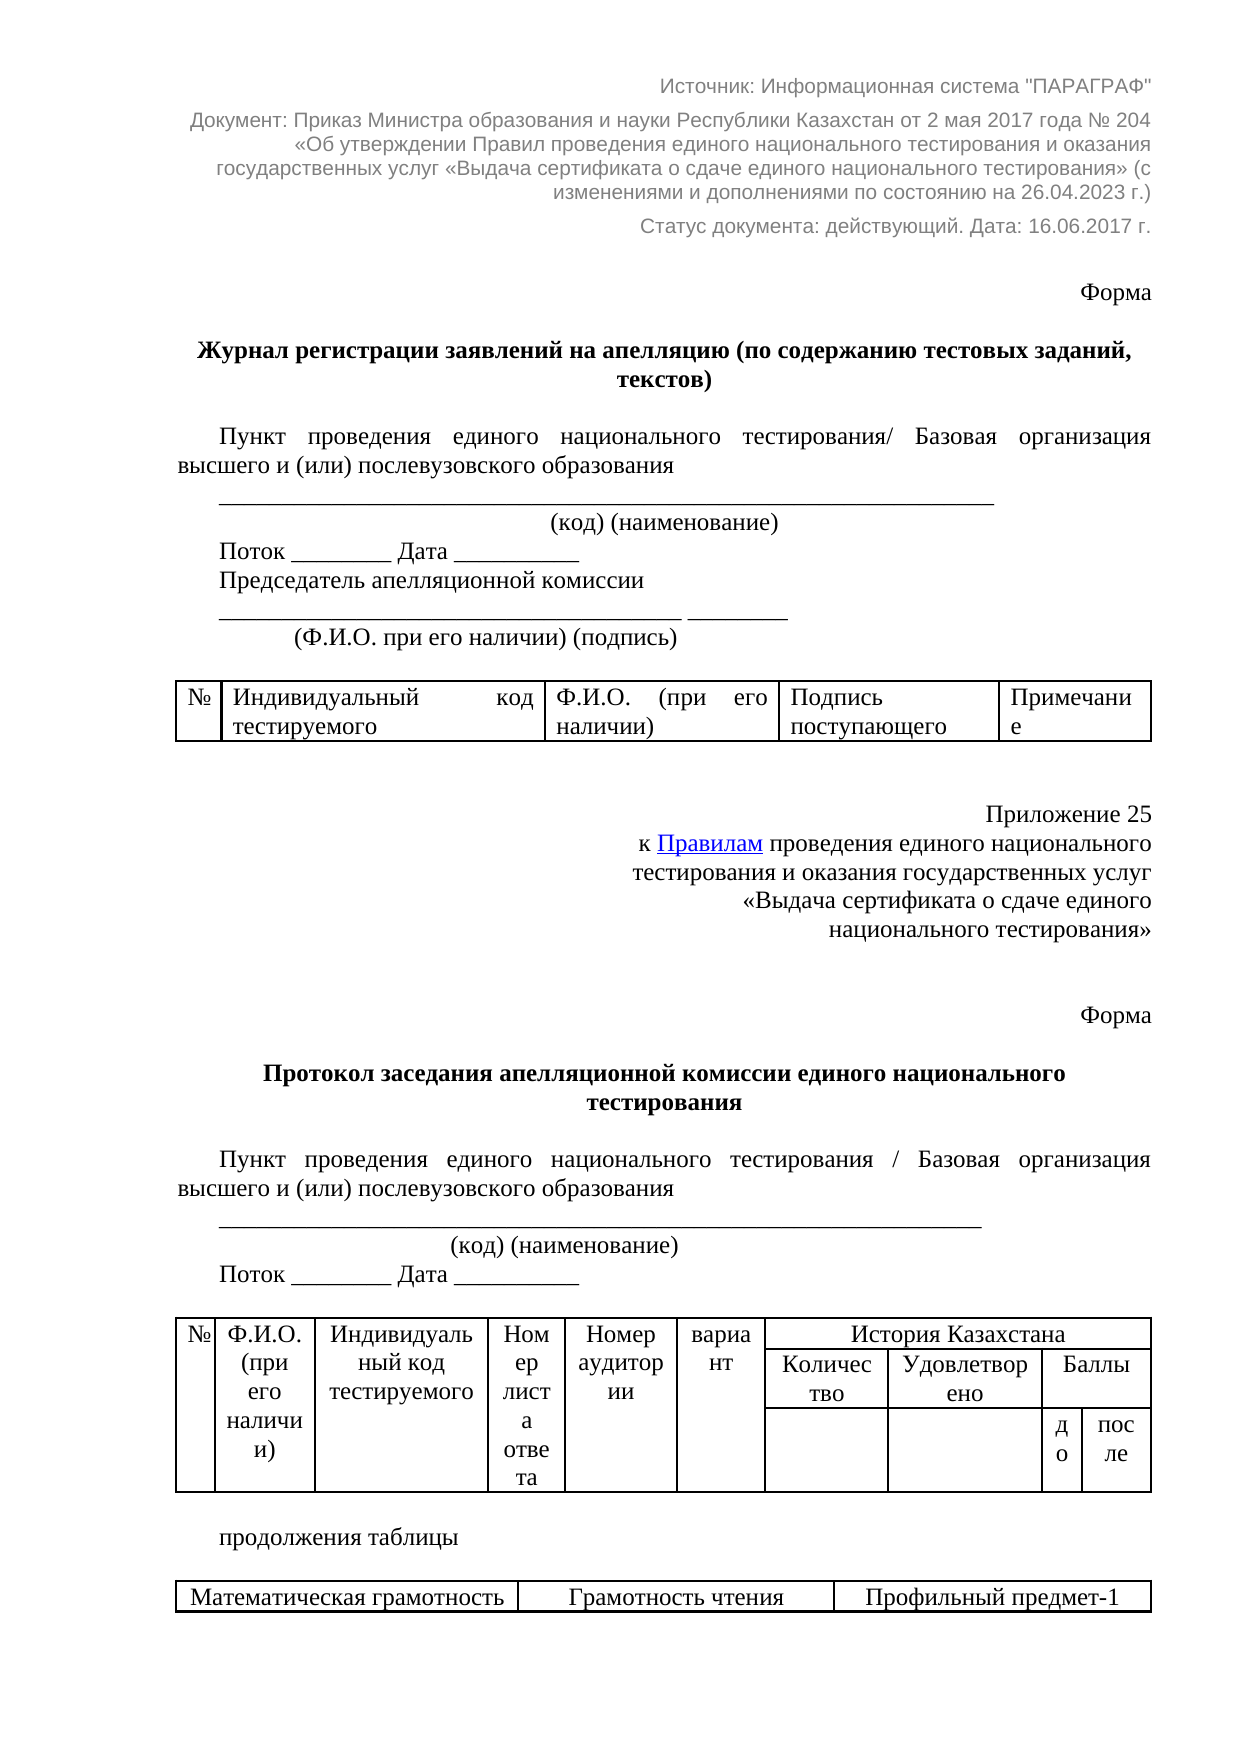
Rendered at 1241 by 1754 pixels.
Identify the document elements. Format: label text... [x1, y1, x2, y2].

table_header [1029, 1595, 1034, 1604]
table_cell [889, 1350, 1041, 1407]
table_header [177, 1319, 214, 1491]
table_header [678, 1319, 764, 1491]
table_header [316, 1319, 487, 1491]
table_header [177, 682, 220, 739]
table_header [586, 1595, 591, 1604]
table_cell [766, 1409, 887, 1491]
text продолжения таблицы [177, 1522, 1152, 1551]
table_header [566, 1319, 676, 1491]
text «Выдача сертификата о сдаче единого [177, 885, 1152, 914]
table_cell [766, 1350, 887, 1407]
text Поток ________ Дата __________ [177, 1259, 1152, 1288]
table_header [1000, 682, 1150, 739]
text национального тестирования» [177, 914, 1152, 943]
text Пункт проведения единого национального тестирования/ Базовая организация высшего и (или) послевузовского образования [177, 421, 1152, 479]
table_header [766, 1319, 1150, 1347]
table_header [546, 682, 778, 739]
text Форма [177, 1000, 1152, 1029]
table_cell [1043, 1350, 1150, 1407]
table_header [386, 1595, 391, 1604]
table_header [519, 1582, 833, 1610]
text ______________________________________________________________ [177, 479, 1152, 507]
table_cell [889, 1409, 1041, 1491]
text Форма [177, 277, 1152, 306]
text (Ф.И.О. при его наличии) (подпись) [177, 622, 1152, 651]
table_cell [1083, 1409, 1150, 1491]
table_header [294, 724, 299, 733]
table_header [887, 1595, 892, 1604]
text Журнал регистрации заявлений на апелляцию (по содержанию тестовых заданий, текстов) [177, 335, 1152, 392]
text Протокол заседания апелляционной комиссии единого национального тестирования [177, 1058, 1152, 1115]
text Приложение 25 [177, 799, 1152, 828]
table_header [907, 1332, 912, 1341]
text Пункт проведения единого национального тестирования / Базовая организация высшего и (или) послевузовского образования [177, 1144, 1152, 1202]
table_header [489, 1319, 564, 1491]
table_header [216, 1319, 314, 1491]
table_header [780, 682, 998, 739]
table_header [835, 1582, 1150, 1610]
text Председатель апелляционной комиссии [177, 565, 1152, 594]
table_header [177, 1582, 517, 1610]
text (код) (наименование) [177, 507, 1152, 536]
text Поток ________ Дата __________ [177, 536, 1152, 565]
text _____________________________________________________________ [177, 1202, 1152, 1230]
text к Правилам проведения единого национального [177, 828, 1152, 857]
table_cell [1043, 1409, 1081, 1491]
text (код) (наименование) [177, 1230, 1152, 1259]
text _____________________________________ ________ [177, 594, 1152, 622]
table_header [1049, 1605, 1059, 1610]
text тестирования и оказания государственных услуг [177, 857, 1152, 885]
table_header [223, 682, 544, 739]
